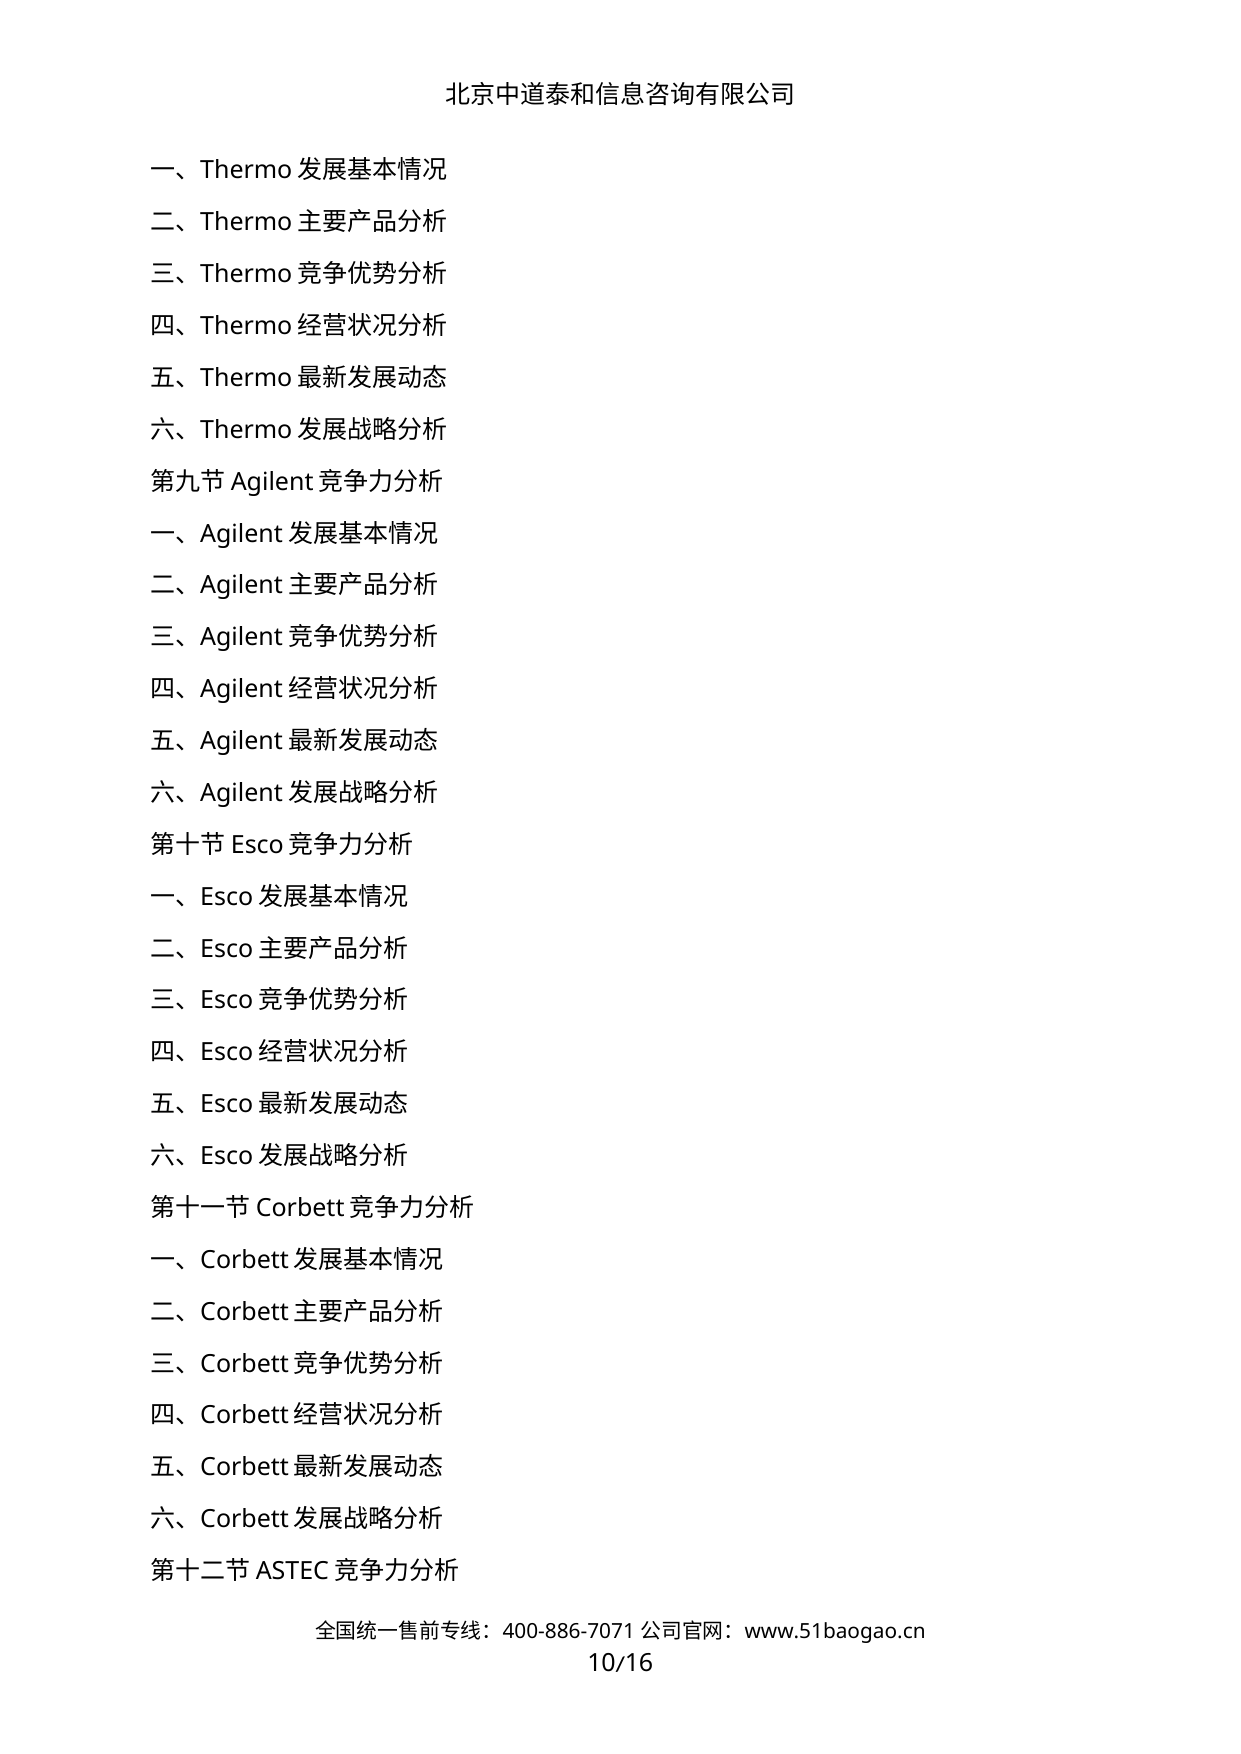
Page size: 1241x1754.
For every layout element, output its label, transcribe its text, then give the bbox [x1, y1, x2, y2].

text 第十一节 Corbett竞争力分析 [150, 1187, 1090, 1224]
text 三、Agilent竞争优势分析 [150, 617, 1090, 653]
text 六、Esco发展战略分析 [150, 1136, 1090, 1172]
text 四、Esco经营状况分析 [150, 1032, 1090, 1068]
text 四、Thermo经营状况分析 [150, 306, 1090, 342]
text 五、Esco最新发展动态 [150, 1084, 1090, 1120]
text 三、Corbett竞争优势分析 [150, 1343, 1090, 1379]
text 三、Esco竞争优势分析 [150, 980, 1090, 1016]
text 六、Agilent发展战略分析 [150, 772, 1090, 809]
text 二、Agilent主要产品分析 [150, 565, 1090, 601]
text 四、Corbett经营状况分析 [150, 1395, 1090, 1431]
text 五、Thermo最新发展动态 [150, 357, 1090, 394]
text 一、Thermo发展基本情况 [150, 150, 1090, 186]
text 六、Corbett发展战略分析 [150, 1499, 1090, 1535]
text 五、Corbett最新发展动态 [150, 1447, 1090, 1483]
text 四、Agilent经营状况分析 [150, 669, 1090, 705]
text 第十二节 ASTEC竞争力分析 [150, 1551, 1090, 1587]
text 第十节 Esco竞争力分析 [150, 824, 1090, 861]
text 三、Thermo竞争优势分析 [150, 254, 1090, 290]
text 二、Corbett主要产品分析 [150, 1291, 1090, 1327]
text 一、Esco发展基本情况 [150, 876, 1090, 912]
text 二、Esco主要产品分析 [150, 928, 1090, 964]
text 一、Agilent发展基本情况 [150, 513, 1090, 549]
text 二、Thermo主要产品分析 [150, 202, 1090, 238]
text 五、Agilent最新发展动态 [150, 721, 1090, 757]
text 六、Thermo发展战略分析 [150, 409, 1090, 446]
text 一、Corbett发展基本情况 [150, 1239, 1090, 1276]
text 第九节 Agilent竞争力分析 [150, 461, 1090, 497]
